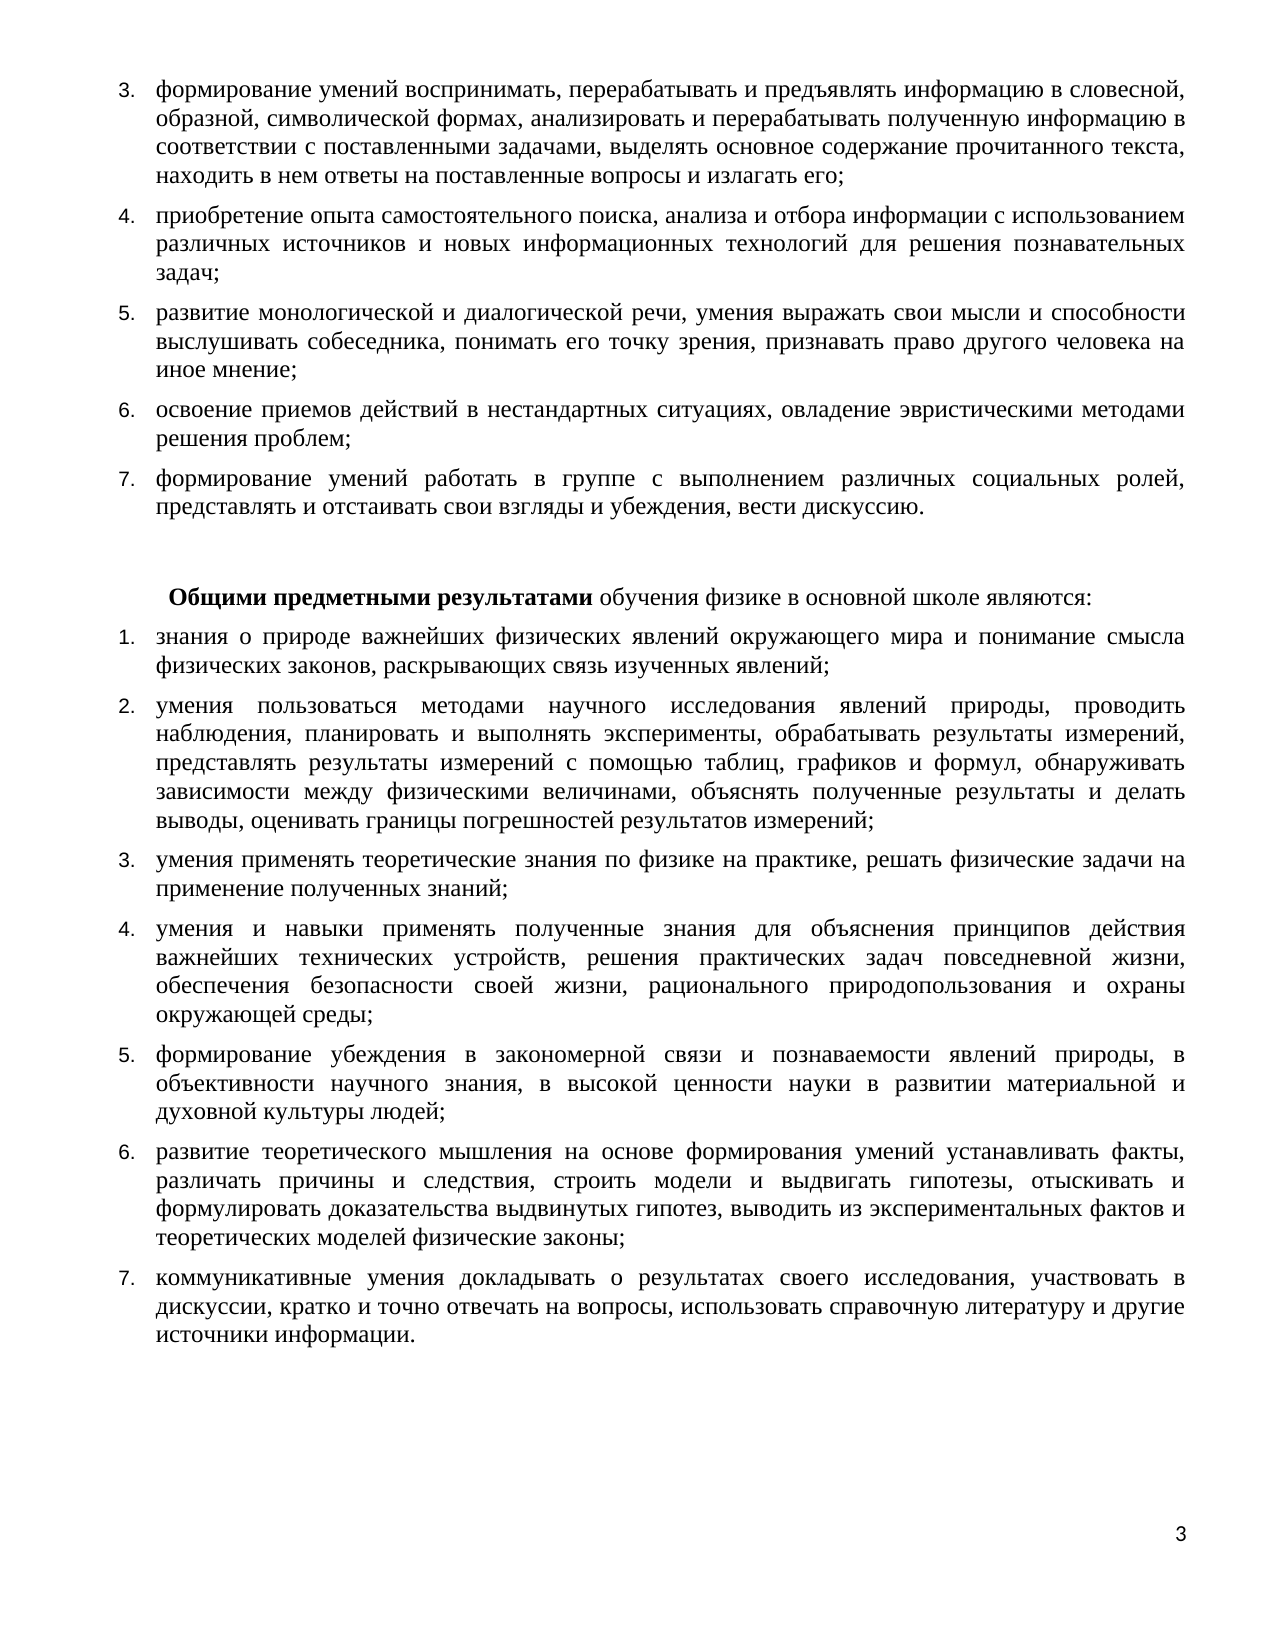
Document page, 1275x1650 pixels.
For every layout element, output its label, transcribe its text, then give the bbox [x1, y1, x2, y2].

list формирование умений воспринимать, перерабатывать и предъявлять информацию в словесной, образной, символической формах, анализировать и перерабатывать полученную информацию в соответствии с поставленными задачами, выделять основное содержание прочитанного текста, находить в нем ответы на поставленные вопросы и излагать его; [118, 74, 1186, 189]
list формирование умений работать в группе с выполнением различных социальных ролей, представлять и отстаивать свои взгляды и убеждения, вести дискуссию. [118, 463, 1186, 520]
list формирование убеждения в закономерной связи и познаваемости явлений природы, в объективности научного знания, в высокой ценности науки в развитии материальной и духовной культуры людей; [118, 1039, 1186, 1125]
list знания о природе важнейших физических явлений окружающего мира и понимание смысла физических законов, раскрывающих связь изученных явлений; [118, 621, 1186, 679]
list умения и навыки применять полученные знания для объяснения принципов действия важнейших технических устройств, решения практических задач повседневной жизни, обеспечения безопасности своей жизни, рационального природопользования и охраны окружающей среды; [118, 913, 1186, 1028]
list коммуникативные умения докладывать о результатах своего исследования, участвовать в дискуссии, кратко и точно отвечать на вопросы, использовать справочную литературу и другие источники информации. [118, 1262, 1186, 1348]
list приобретение опыта самостоятельного поиска, анализа и отбора информации с использованием различных источников и новых информационных технологий для решения познавательных задач; [118, 200, 1186, 286]
list освоение приемов действий в нестандартных ситуациях, овладение эвристическими методами решения проблем; [118, 394, 1186, 452]
text Общими предметными результатами обучения физике в основной школе являются: [118, 582, 1186, 610]
list развитие монологической и диалогической речи, умения выражать свои мысли и способности выслушивать собеседника, понимать его точку зрения, признавать право другого человека на иное мнение; [118, 297, 1186, 383]
list развитие теоретического мышления на основе формирования умений устанавливать факты, различать причины и следствия, строить модели и выдвигать гипотезы, отыскивать и формулировать доказательства выдвинутых гипотез, выводить из экспериментальных фактов и теоретических моделей физические законы; [118, 1136, 1186, 1251]
list умения пользоваться методами научного исследования явлений природы, проводить наблюдения, планировать и выполнять эксперименты, обрабатывать результаты измерений, представлять результаты измерений с помощью таблиц, графиков и формул, обнаруживать зависимости между физическими величинами, объяснять полученные результаты и делать выводы, оценивать границы погрешностей результатов измерений; [118, 690, 1186, 833]
list умения применять теоретические знания по физике на практике, решать физические задачи на применение полученных знаний; [118, 844, 1186, 902]
